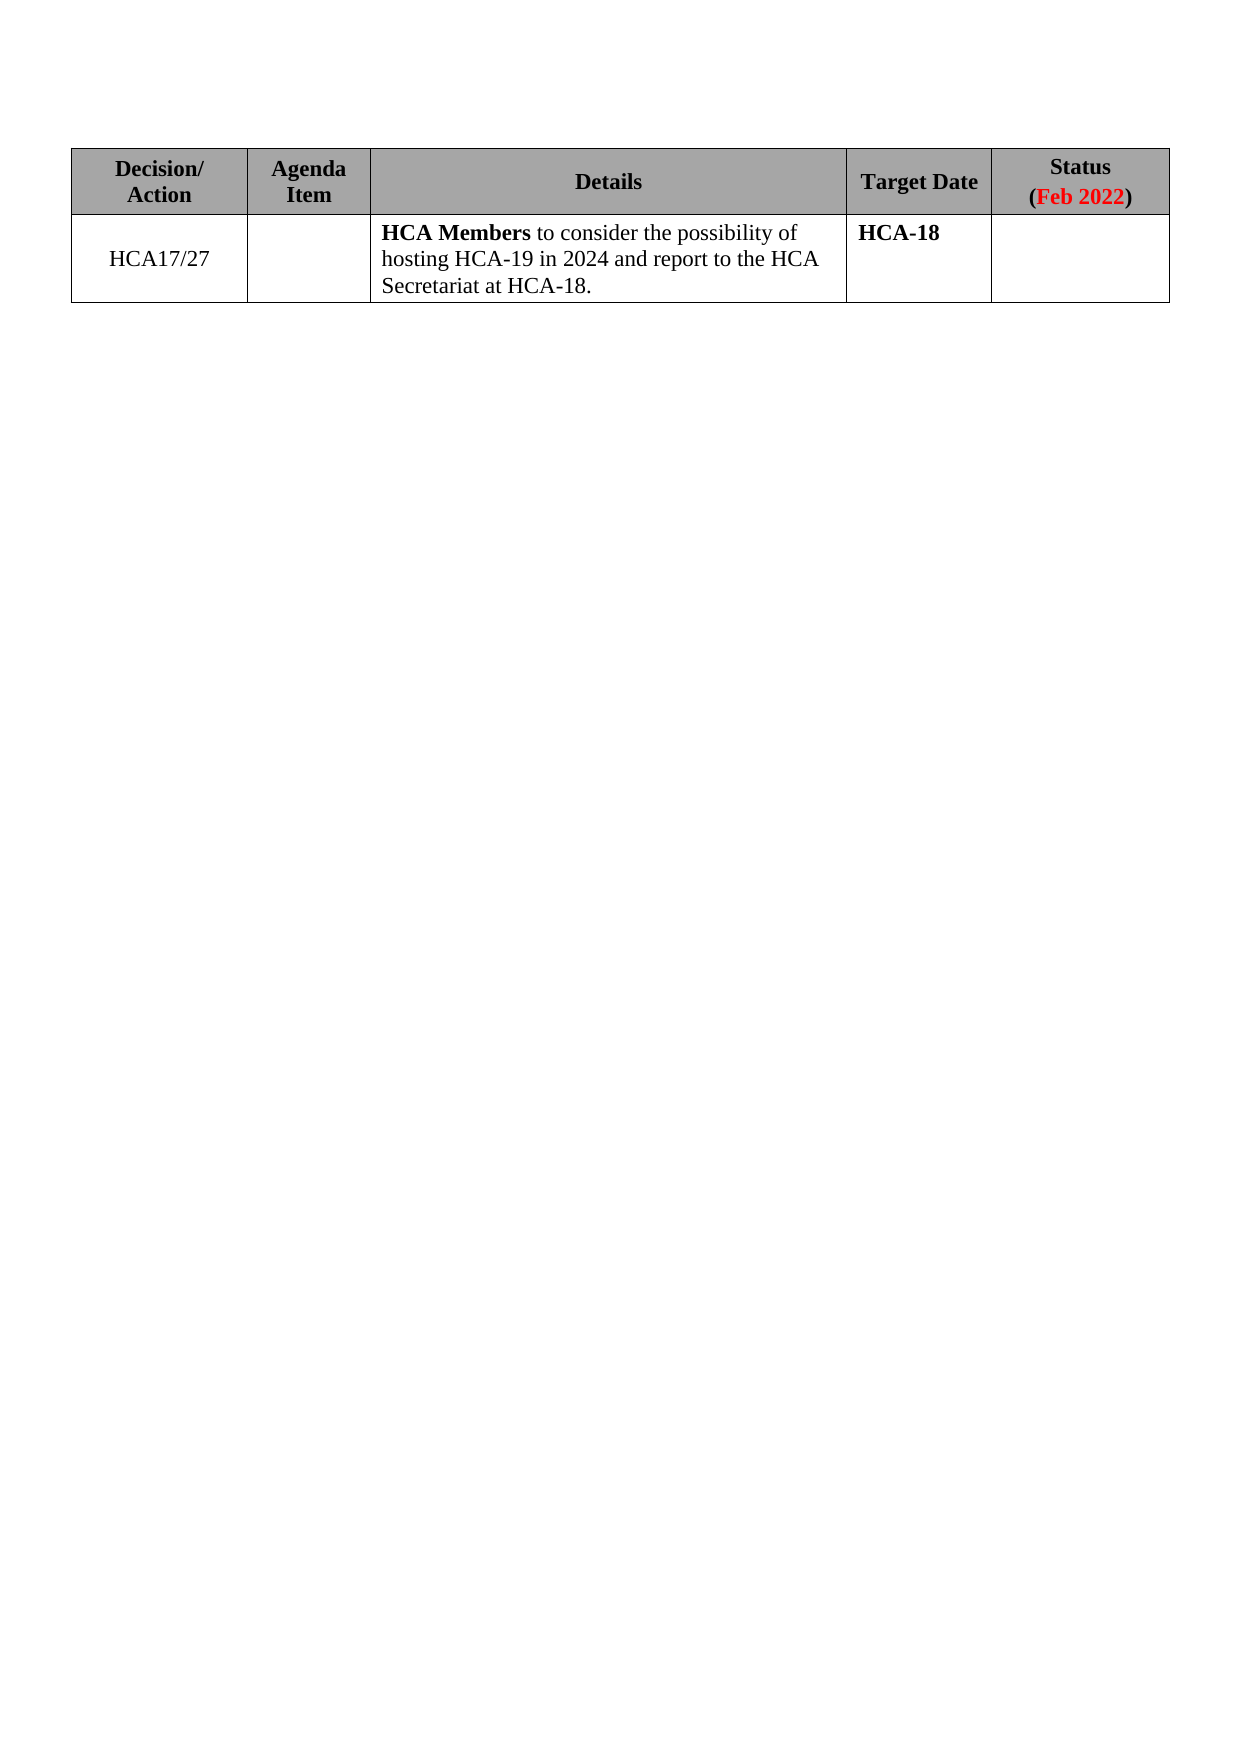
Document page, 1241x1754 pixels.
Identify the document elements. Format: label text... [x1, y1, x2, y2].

table_cell HCA17/27 [72, 215, 247, 302]
table_header Status (Feb 2022) [992, 149, 1169, 214]
table_header Agenda Item [248, 149, 370, 214]
table_cell [992, 215, 1169, 302]
table_cell HCA Members to consider the possibility of hosting HCA-19 in 2024 and report to the HCA Secretariat at HCA-18. [371, 215, 846, 302]
table_header Target Date [847, 149, 991, 214]
table_header Details [371, 149, 846, 214]
table_cell HCA-18 [847, 215, 991, 302]
table_header Decision/Action [72, 149, 247, 214]
table_cell [248, 215, 370, 302]
